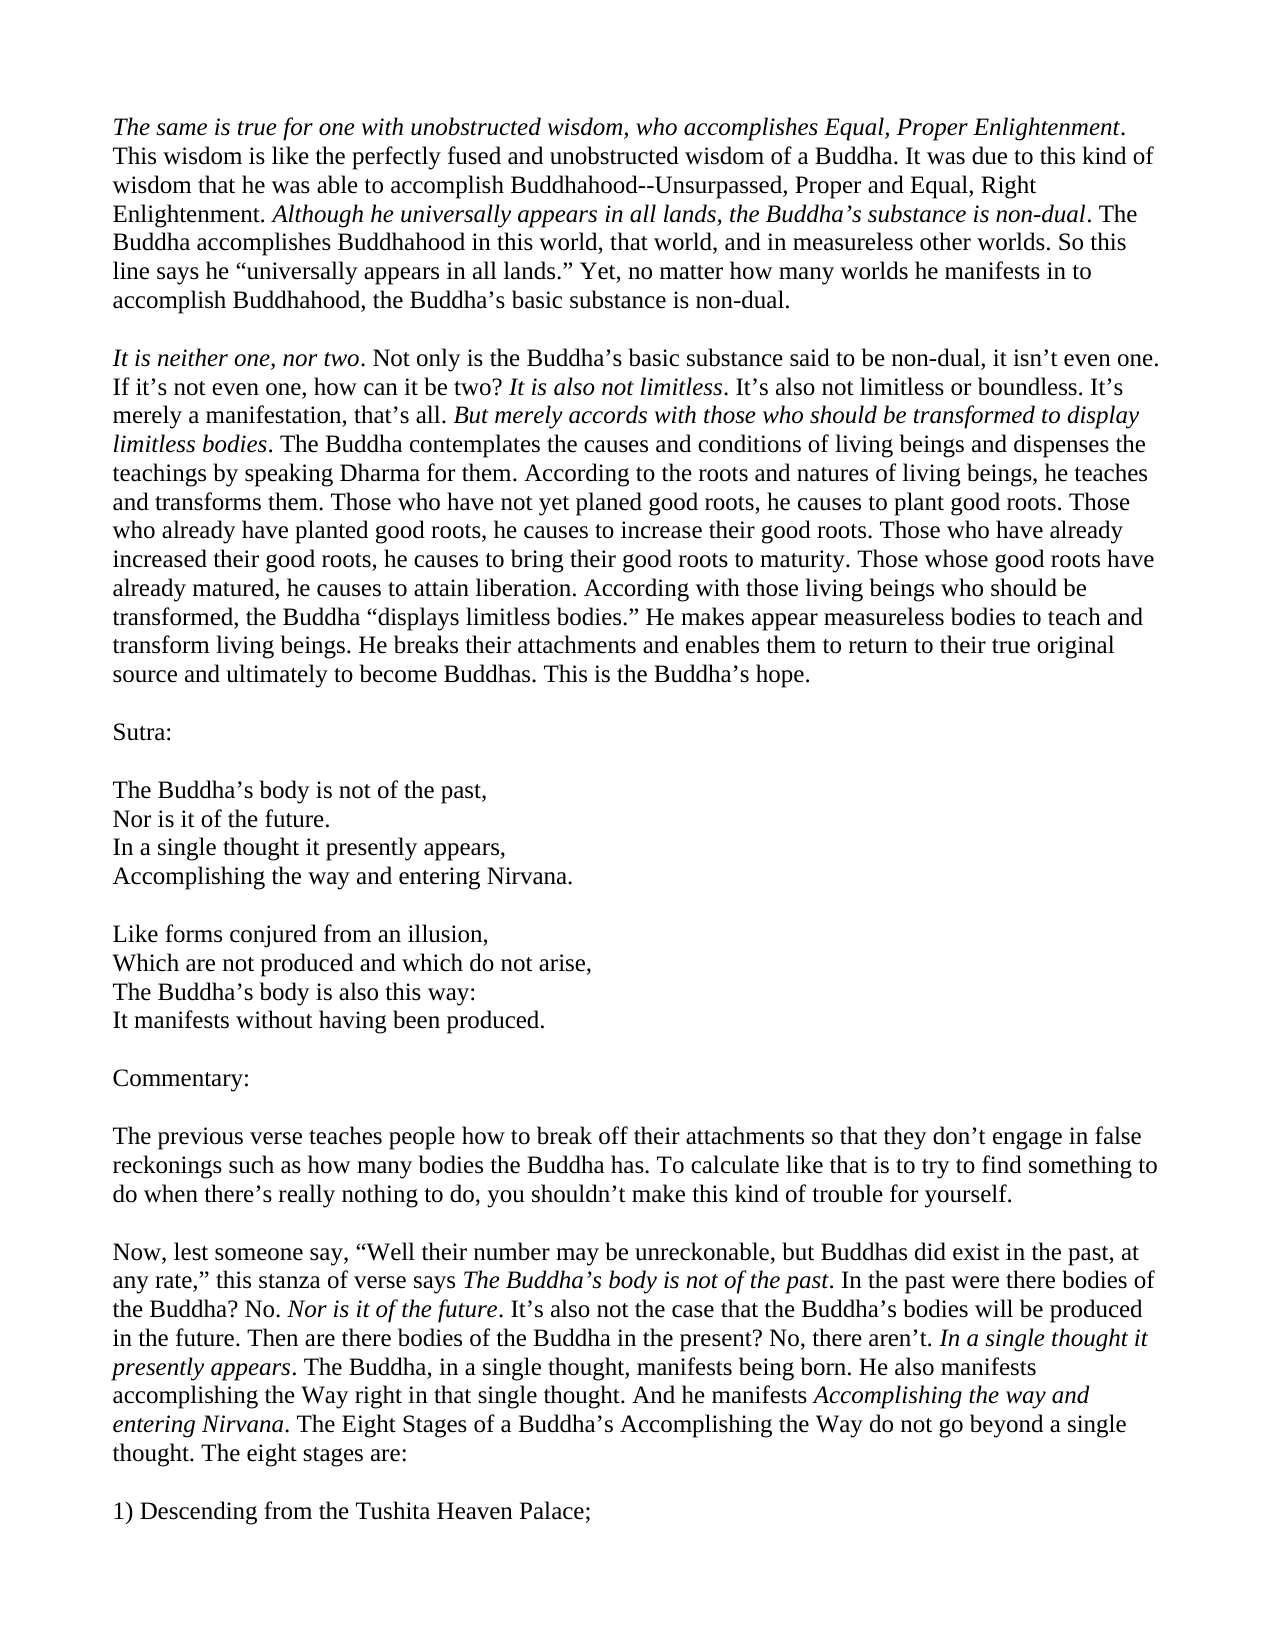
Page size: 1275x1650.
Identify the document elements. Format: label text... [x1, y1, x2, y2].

text The same is true for one with unobstructed wisdom, who accomplishes Equal, Proper Enlightenment. This wisdom is like the perfectly fused and unobstructed wisdom of a Buddha. It was due to this kind of wisdom that he was able to accomplish Buddhahood--Unsurpassed, Proper and Equal, Right Enlightenment. Although he universally appears in all lands, the Buddha’s substance is non-dual. The Buddha accomplishes Buddhahood in this world, that world, and in measureless other worlds. So this line says he “universally appears in all lands.” Yet, no matter how many worlds he manifests in to accomplish Buddhahood, the Buddha’s basic substance is non-dual. [112, 112, 1162, 314]
text Now, lest someone say, “Well their number may be unreckonable, but Buddhas did exist in the past, at any rate,” this stanza of verse says The Buddha’s body is not of the past. In the past were there bodies of the Buddha? No. Nor is it of the future. It’s also not the case that the Buddha’s bodies will be produced in the future. Then are there bodies of the Buddha in the present? No, there aren’t. In a single thought it presently appears. The Buddha, in a single thought, manifests being born. He also manifests accomplishing the Way right in that single thought. And he manifests Accomplishing the way and entering Nirvana. The Eight Stages of a Buddha’s Accomplishing the Way do not go beyond a single thought. The eight stages are: [112, 1237, 1162, 1467]
text Commentary: [112, 1063, 1162, 1092]
text 1) Descending from the Tushita Heaven Palace; [112, 1496, 1162, 1524]
text Sutra: [112, 717, 1162, 746]
text It is neither one, nor two. Not only is the Buddha’s basic substance said to be non-dual, it isn’t even one. If it’s not even one, how can it be two? It is also not limitless. It’s also not limitless or boundless. It’s merely a manifestation, that’s all. But merely accords with those who should be transformed to display limitless bodies. The Buddha contemplates the causes and conditions of living beings and dispenses the teachings by speaking Dharma for them. According to the roots and natures of living beings, he teaches and transforms them. Those who have not yet planed good roots, he causes to plant good roots. Those who already have planted good roots, he causes to increase their good roots. Those who have already increased their good roots, he causes to bring their good roots to maturity. Those whose good roots have already matured, he causes to attain liberation. According with those living beings who should be transformed, the Buddha “displays limitless bodies.” He makes appear measureless bodies to teach and transform living beings. He breaks their attachments and enables them to return to their true original source and ultimately to become Buddhas. This is the Buddha’s hope. [112, 343, 1162, 688]
text Like forms conjured from an illusion, Which are not produced and which do not arise, The Buddha’s body is also this way: It manifests without having been produced. [112, 919, 1162, 1034]
text The Buddha’s body is not of the past, Nor is it of the future. In a single thought it presently appears, Accomplishing the way and entering Nirvana. [112, 775, 1162, 890]
text The previous verse teaches people how to break off their attachments so that they don’t engage in false reckonings such as how many bodies the Buddha has. To calculate like that is to try to find something to do when there’s really nothing to do, you shouldn’t make this kind of trouble for yourself. [112, 1121, 1162, 1207]
